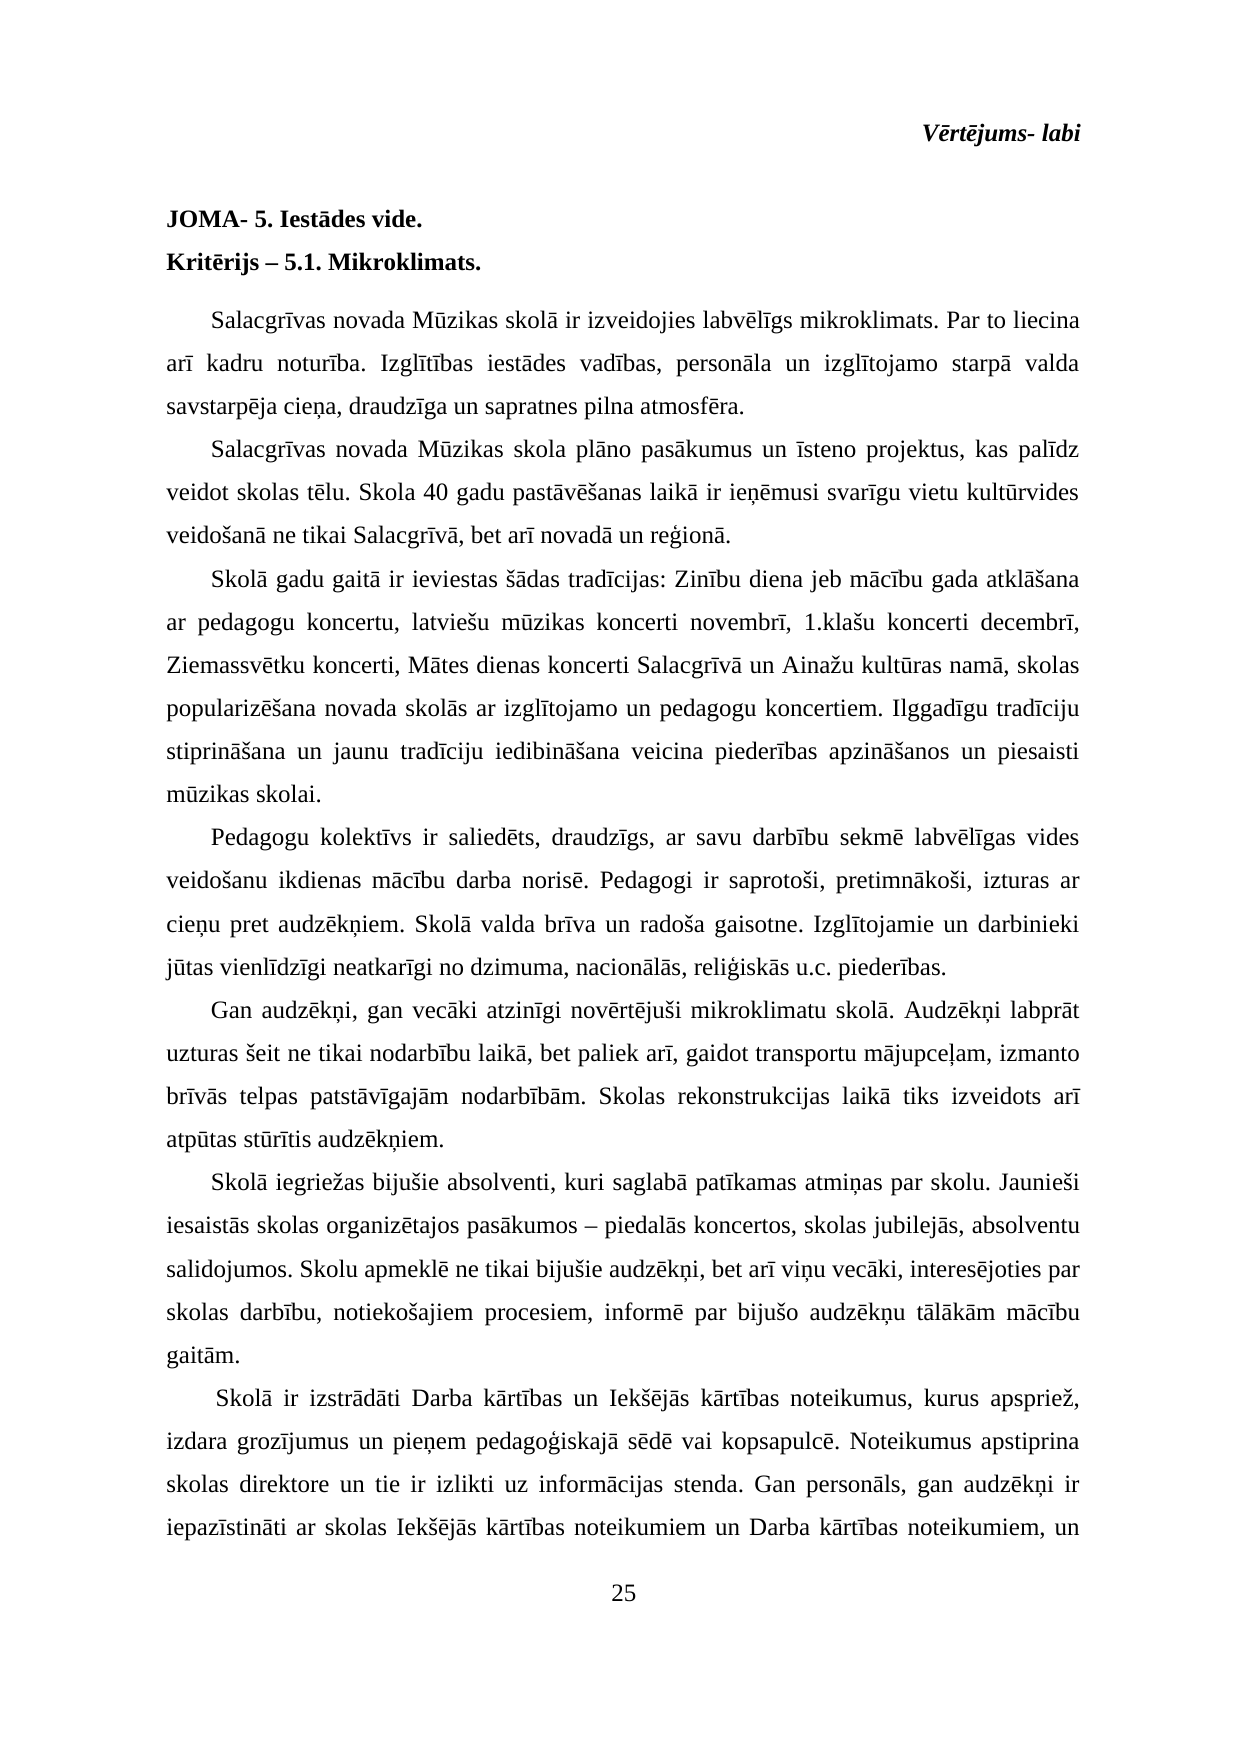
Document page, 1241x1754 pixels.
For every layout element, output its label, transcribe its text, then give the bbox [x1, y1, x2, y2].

text Vērtējums- labi [166, 118, 1081, 147]
text Salacgrīvas novada Mūzikas skola plāno pasākumus un īsteno projektus, kas palīdz veidot skolas tēlu. Skola 40 gadu pastāvēšanas laikā ir ieņēmusi svarīgu vietu kultūrvides veidošanā ne tikai Salacgrīvā, bet arī novadā un reģionā. [166, 434, 1081, 549]
text Skolā gadu gaitā ir ieviestas šādas tradīcijas: Zinību diena jeb mācību gada atklāšana ar pedagogu koncertu, latviešu mūzikas koncerti novembrī, 1.klašu koncerti decembrī, Ziemassvētku koncerti, Mātes dienas koncerti Salacgrīvā un Ainažu kultūras namā, skolas popularizēšana novada skolās ar izglītojamo un pedagogu koncertiem. Ilggadīgu tradīciju stiprināšana un jaunu tradīciju iedibināšana veicina piederības apzināšanos un piesaisti mūzikas skolai. [166, 564, 1081, 808]
text Kritērijs – 5.1. Mikroklimats. [166, 247, 1081, 276]
text Pedagogu kolektīvs ir saliedēts, draudzīgs, ar savu darbību sekmē labvēlīgas vides veidošanu ikdienas mācību darba norisē. Pedagogi ir saprotoši, pretimnākoši, izturas ar cieņu pret audzēkņiem. Skolā valda brīva un radoša gaisotne. Izglītojamie un darbinieki jūtas vienlīdzīgi neatkarīgi no dzimuma, nacionālās, reliģiskās u.c. piederības. [166, 822, 1081, 981]
text Salacgrīvas novada Mūzikas skolā ir izveidojies labvēlīgs mikroklimats. Par to liecina arī kadru noturība. Izglītības iestādes vadības, personāla un izglītojamo starpā valda savstarpēja cieņa, draudzīga un sapratnes pilna atmosfēra. [166, 305, 1081, 420]
text Skolā iegriežas bijušie absolventi, kuri saglabā patīkamas atmiņas par skolu. Jaunieši iesaistās skolas organizētajos pasākumos – piedalās koncertos, skolas jubilejās, absolventu salidojumos. Skolu apmeklē ne tikai bijušie audzēkņi, bet arī viņu vecāki, interesējoties par skolas darbību, notiekošajiem procesiem, informē par bijušo audzēkņu tālākām mācību gaitām. [166, 1167, 1081, 1369]
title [166, 1383, 1081, 1541]
text Gan audzēkņi, gan vecāki atzinīgi novērtējuši mikroklimatu skolā. Audzēkņi labprāt uzturas šeit ne tikai nodarbību laikā, bet paliek arī, gaidot transportu mājupceļam, izmanto brīvās telpas patstāvīgajām nodarbībām. Skolas rekonstrukcijas laikā tiks izveidots arī atpūtas stūrītis audzēkņiem. [166, 995, 1081, 1153]
text JOMA- 5. Iestādes vide. [166, 204, 1081, 233]
